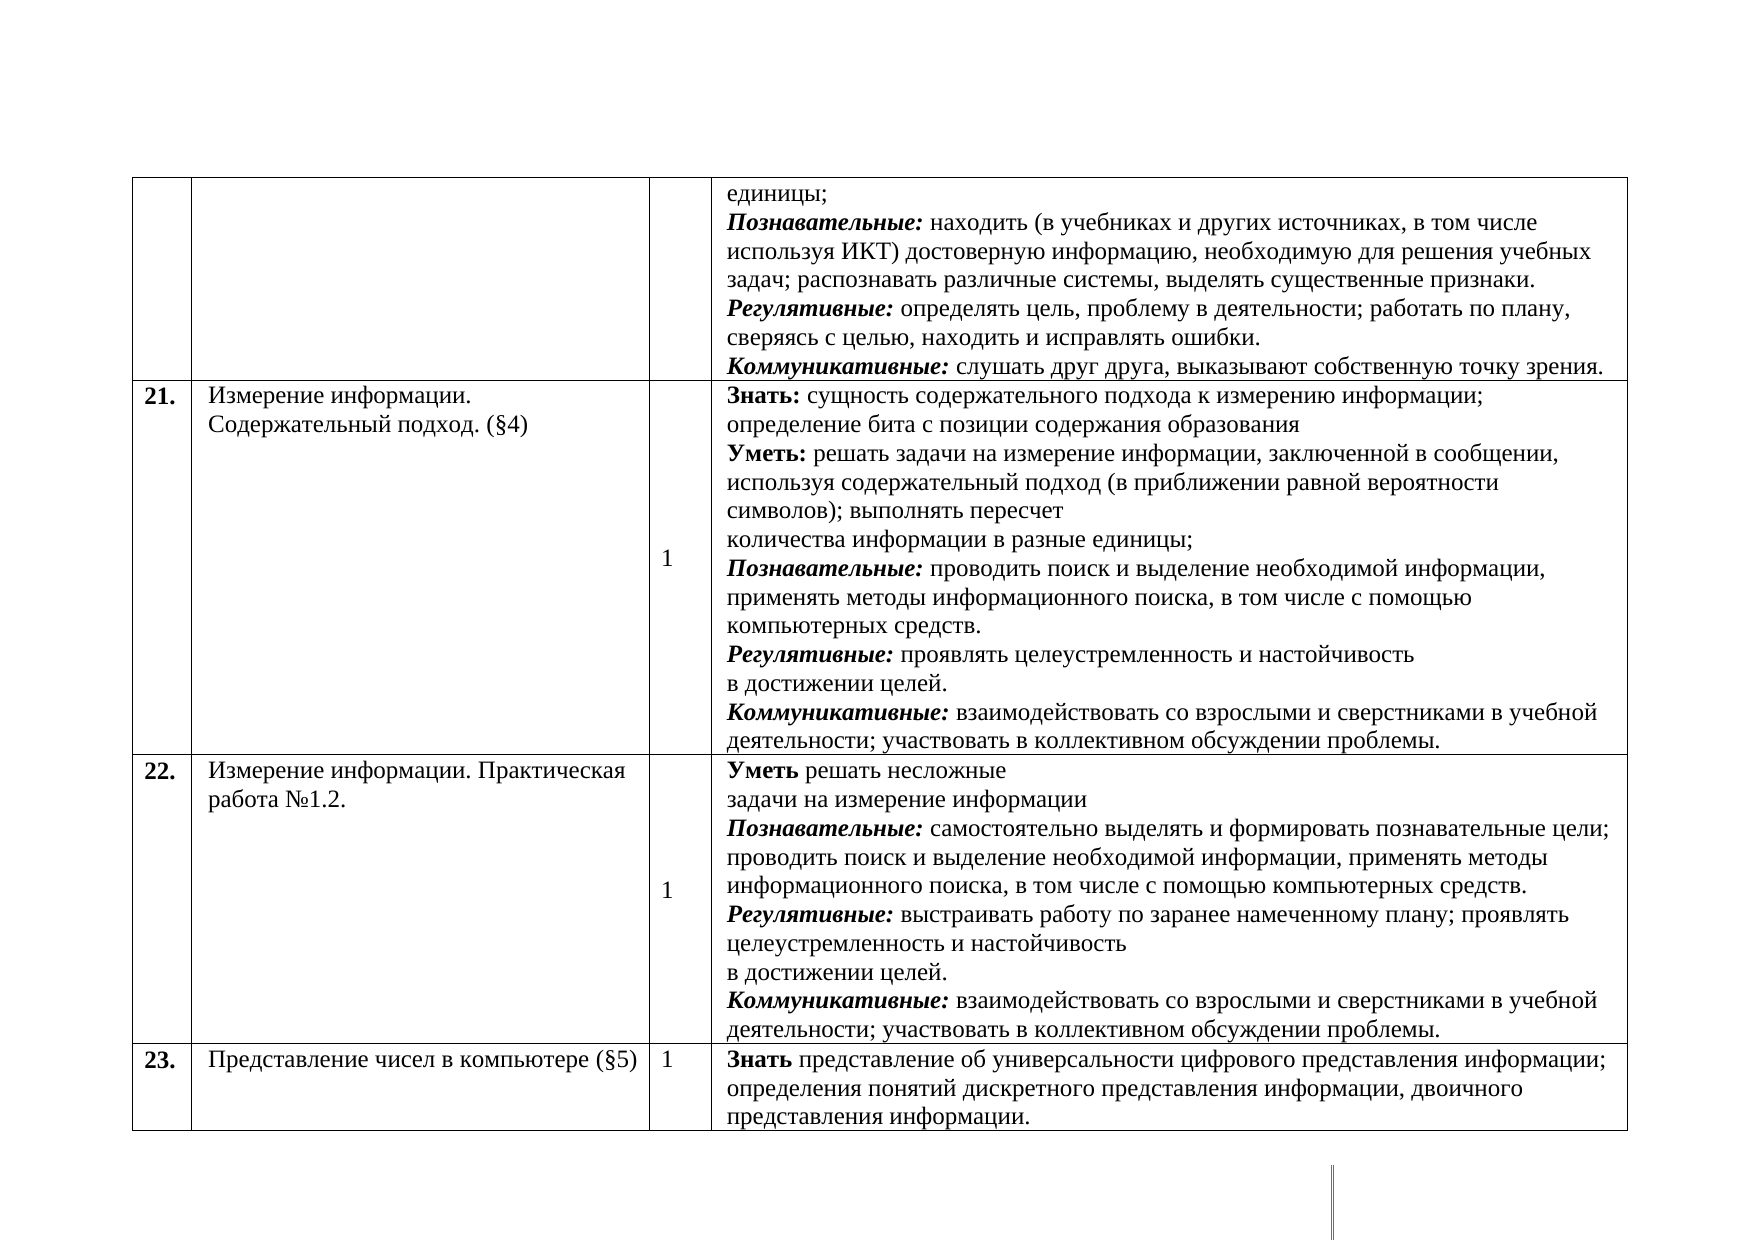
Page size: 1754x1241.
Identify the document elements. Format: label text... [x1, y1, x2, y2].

table_cell Уметь решать несложные задачи на измерение информации Познавательные: самостоятельно выделять и формировать познавательные цели; проводить поиск и выделение необходимой информации, применять методы информационного поиска, в том числе с помощью компьютерных средств. Регулятивные: выстраивать работу по заранее намеченному плану; проявлять целеустремленность и настойчивость в достижении целей. Коммуникативные: взаимодействовать со взрослыми и сверстниками в учебной деятельности; участвовать в коллективном обсуждении проблемы. [712, 755, 1627, 1043]
table_cell Измерение информации. Содержательный подход. (§4) [192, 381, 649, 754]
table_cell [133, 1044, 191, 1130]
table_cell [192, 178, 649, 379]
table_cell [712, 1044, 1627, 1130]
table_cell [133, 381, 191, 754]
table_cell [133, 178, 191, 379]
table_cell 1 [650, 755, 711, 1043]
table_cell Знать: сущность содержательного подхода к измерению информации; определение бита с позиции содержания образования Уметь: решать задачи на измерение информации, заключенной в сообщении, используя содержательный подход (в приближении равной вероятности символов); выполнять пересчет количества информации в разные единицы; Познавательные: проводить поиск и выделение необходимой информации, применять методы информационного поиска, в том числе с помощью компьютерных средств. Регулятивные: проявлять целеустремленность и настойчивость в достижении целей. Коммуникативные: взаимодействовать со взрослыми и сверстниками в учебной деятельности; участвовать в коллективном обсуждении проблемы. [712, 381, 1627, 754]
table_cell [712, 178, 1627, 379]
table_cell [133, 755, 191, 1043]
table_cell 1 [650, 178, 711, 379]
table_cell 1 [650, 381, 711, 754]
table_cell Измерение информации. Практическая работа №1.2. [192, 755, 649, 1043]
table_cell 1 [650, 1044, 711, 1130]
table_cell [192, 1044, 649, 1130]
